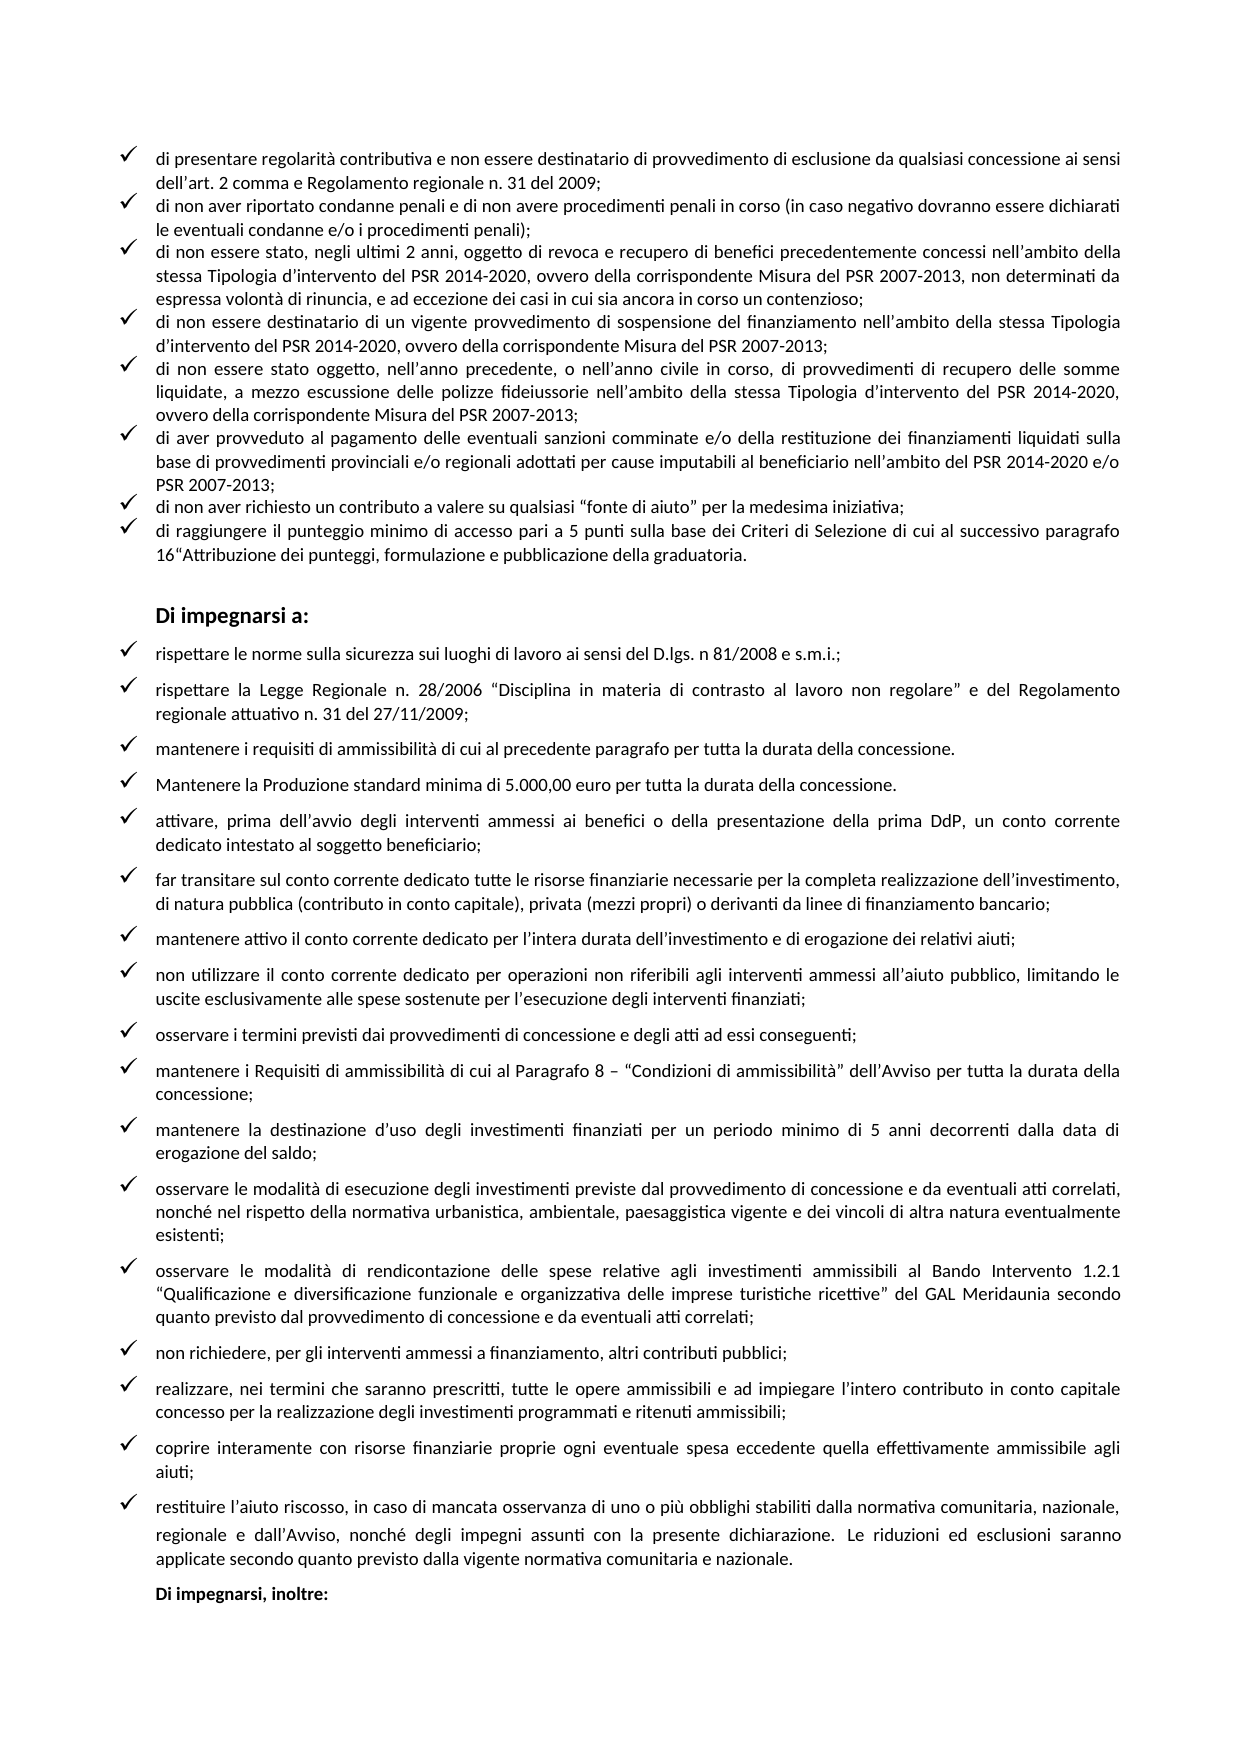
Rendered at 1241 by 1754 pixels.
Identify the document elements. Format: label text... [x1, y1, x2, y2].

list mantenere i requisiti di ammissibilità di cui al precedente paragrafo per tutta la durata della concessione. [118, 737, 1122, 761]
list Mantenere la Produzione standard minima di 5.000,00 euro per tutta la durata della concessione. [118, 773, 1122, 797]
list di aver provveduto al pagamento delle eventuali sanzioni comminate e/o della restituzione dei finanziamenti liquidati sulla base di provvedimenti provinciali e/o regionali adottati per cause imputabili al beneficiario nell’ambito del PSR 2014-2020 e/o PSR 2007-2013; [118, 426, 1122, 496]
list di raggiungere il punteggio minimo di accesso pari a 5 punti sulla base dei Criteri di Selezione di cui al successivo paragrafo 16“Attribuzione dei punteggi, formulazione e pubblicazione della graduatoria. [118, 519, 1122, 566]
list di non essere stato oggetto, nell’anno precedente, o nell’anno civile in corso, di provvedimenti di recupero delle somme liquidate, a mezzo escussione delle polizze fideiussorie nell’ambito della stessa Tipologia d’intervento del PSR 2014-2020, ovvero della corrispondente Misura del PSR 2007-2013; [118, 357, 1122, 426]
list mantenere la destinazione d’uso degli investimenti finanziati per un periodo minimo di 5 anni decorrenti dalla data di erogazione del saldo; [118, 1118, 1122, 1164]
list osservare le modalità di rendicontazione delle spese relative agli investimenti ammissibili al Bando Intervento 1.2.1 “Qualificazione e diversificazione funzionale e organizzativa delle imprese turistiche ricettive” del GAL Meridaunia secondo quanto previsto dal provvedimento di concessione e da eventuali atti correlati; [118, 1259, 1122, 1328]
list non richiedere, per gli interventi ammessi a finanziamento, altri contributi pubblici; [118, 1341, 1122, 1364]
list attivare, prima dell’avvio degli interventi ammessi ai benefici o della presentazione della prima DdP, un conto corrente dedicato intestato al soggetto beneficiario; [118, 809, 1122, 856]
list realizzare, nei termini che saranno prescritti, tutte le opere ammissibili e ad impiegare l’intero contributo in conto capitale concesso per la realizzazione degli investimenti programmati e ritenuti ammissibili; [118, 1377, 1122, 1424]
list osservare le modalità di esecuzione degli investimenti previste dal provvedimento di concessione e da eventuali atti correlati, nonché nel rispetto della normativa urbanistica, ambientale, paesaggistica vigente e dei vincoli di altra natura eventualmente esistenti; [118, 1177, 1122, 1246]
list di presentare regolarità contributiva e non essere destinatario di provvedimento di esclusione da qualsiasi concessione ai sensi dell’art. 2 comma e Regolamento regionale n. 31 del 2009; [118, 148, 1122, 194]
list mantenere i Requisiti di ammissibilità di cui al Paragrafo 8 – “Condizioni di ammissibilità” dell’Avviso per tutta la durata della concessione; [118, 1059, 1122, 1105]
list rispettare la Legge Regionale n. 28/2006 “Disciplina in materia di contrasto al lavoro non regolare” e del Regolamento regionale attuativo n. 31 del 27/11/2009; [118, 678, 1122, 724]
list non utilizzare il conto corrente dedicato per operazioni non riferibili agli interventi ammessi all’aiuto pubblico, limitando le uscite esclusivamente alle spese sostenute per l’esecuzione degli interventi finanziati; [118, 964, 1122, 1010]
list mantenere attivo il conto corrente dedicato per l’intera durata dell’investimento e di erogazione dei relativi aiuti; [118, 927, 1122, 951]
list rispettare le norme sulla sicurezza sui luoghi di lavoro ai sensi del D.lgs. n 81/2008 e s.m.i.; [118, 642, 1122, 666]
list far transitare sul conto corrente dedicato tutte le risorse finanziarie necessarie per la completa realizzazione dell’investimento, di natura pubblica (contributo in conto capitale), privata (mezzi propri) o derivanti da linee di finanziamento bancario; [118, 868, 1122, 915]
text Di impegnarsi, inoltre: [155, 1582, 1122, 1605]
list osservare i termini previsti dai provvedimenti di concessione e degli atti ad essi conseguenti; [118, 1023, 1122, 1046]
list di non essere destinatario di un vigente provvedimento di sospensione del finanziamento nell’ambito della stessa Tipologia d’intervento del PSR 2014-2020, ovvero della corrispondente Misura del PSR 2007-2013; [118, 310, 1122, 357]
text Di impegnarsi a: [155, 601, 1122, 629]
list di non aver richiesto un contributo a valere su qualsiasi “fonte di aiuto” per la medesima iniziativa; [118, 496, 1122, 519]
list di non essere stato, negli ultimi 2 anni, oggetto di revoca e recupero di benefici precedentemente concessi nell’ambito della stessa Tipologia d’intervento del PSR 2014-2020, ovvero della corrispondente Misura del PSR 2007-2013, non determinati da espressa volontà di rinuncia, e ad eccezione dei casi in cui sia ancora in corso un contenzioso; [118, 241, 1122, 310]
list restituire l’aiuto riscosso, in caso di mancata osservanza di uno o più obblighi stabiliti dalla normativa comunitaria, nazionale, regionale e dall’Avviso, nonché degli impegni assunti con la presente dichiarazione. Le riduzioni ed esclusioni saranno applicate secondo quanto previsto dalla vigente normativa comunitaria e nazionale. [118, 1495, 1122, 1570]
list coprire interamente con risorse finanziarie proprie ogni eventuale spesa eccedente quella effettivamente ammissibile agli aiuti; [118, 1436, 1122, 1483]
list di non aver riportato condanne penali e di non avere procedimenti penali in corso (in caso negativo dovranno essere dichiarati le eventuali condanne e/o i procedimenti penali); [118, 194, 1122, 241]
